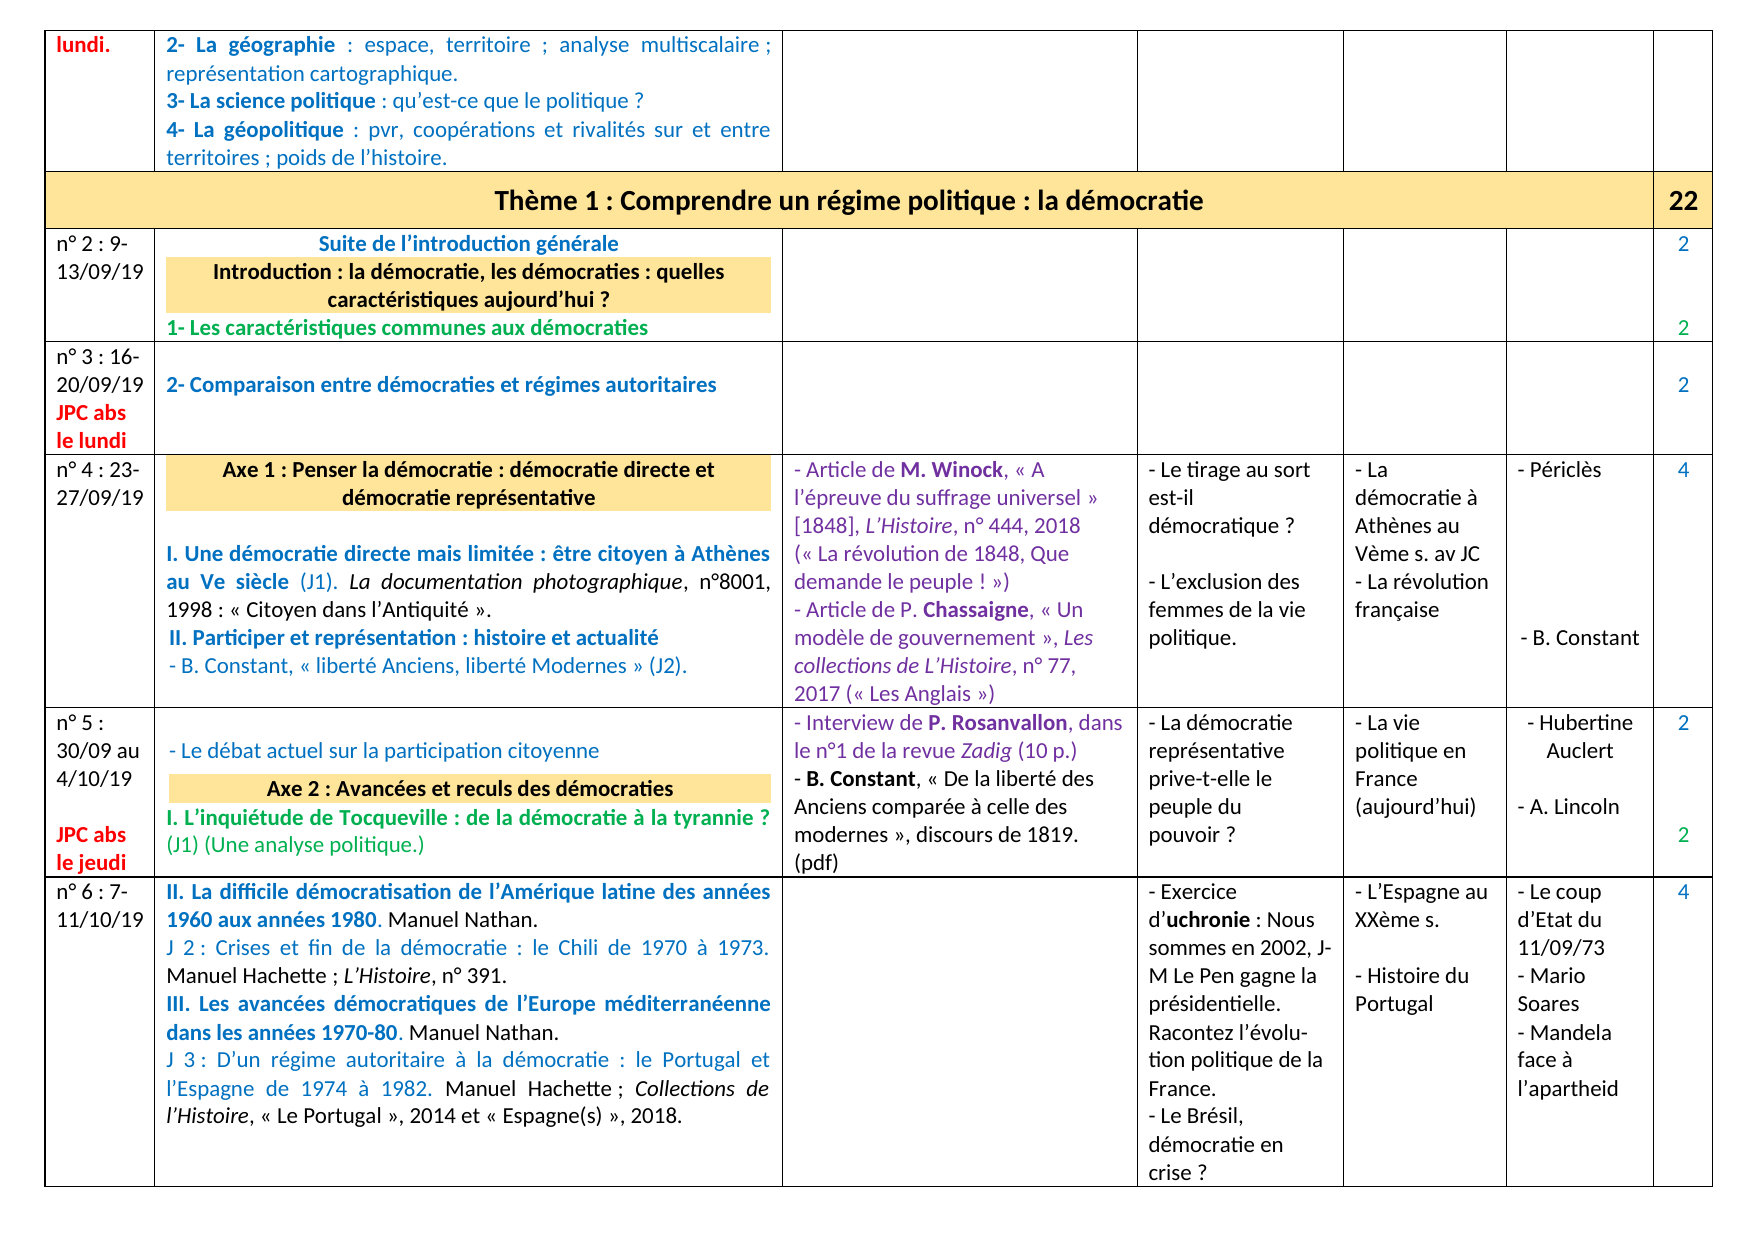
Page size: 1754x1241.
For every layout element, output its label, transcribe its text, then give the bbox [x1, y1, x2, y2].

table_cell [1138, 31, 1343, 171]
table_cell - Exercice d’uchronie : Nous sommes en 2002, J-M Le Pen gagne la présidentielle. Racontez l’évolu-tion politique de la France. - Le Brésil, démocratie en crise ? [1138, 878, 1343, 1186]
table_cell 22 [1654, 172, 1712, 228]
table_cell 4 [1654, 878, 1712, 1186]
table_cell - La démocratie à Athènes au Vème s. av JC - La révolution française [1344, 455, 1506, 707]
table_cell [155, 31, 782, 171]
table_cell 2 [1654, 342, 1712, 454]
table_cell [783, 878, 1137, 1186]
table_cell 2- Comparaison entre démocraties et régimes autoritaires [155, 342, 782, 454]
table_cell - Le tirage au sort est-il démocratique ? - L’exclusion des femmes de la vie politique. [1138, 455, 1343, 707]
table_cell Axe 1 : Penser la démocratie : démocratie directe et démocratie représentative I. Une démocratie directe mais limitée : être citoyen à Athènes au Ve siècle (J1). La documentation photographique, n°8001, 1998 : « Citoyen dans l’Antiquité ». II. Participer et représentation : histoire et actualité - B. Constant, « liberté Anciens, liberté Modernes » (J2). [155, 455, 782, 707]
table_cell - Périclès - B. Constant [1507, 455, 1653, 707]
table_cell n° 6 : 7-11/10/19 [46, 878, 154, 1186]
table_cell - Le coup d’Etat du 11/09/73 - Mario Soares - Mandela face à l’apartheid [1507, 878, 1653, 1186]
table_cell [1344, 229, 1506, 341]
table_cell - L’Espagne au XXème s. - Histoire du Portugal [1344, 878, 1506, 1186]
table_cell - La démocratie représentative prive-t-elle le peuple du pouvoir ? [1138, 708, 1343, 876]
table_cell [783, 229, 1137, 341]
table_cell 2 2 [1654, 229, 1712, 341]
table_cell - Hubertine Auclert - A. Lincoln [1507, 708, 1653, 876]
table_cell Suite de l’introduction générale Introduction : la démocratie, les démocraties : quelles caractéristiques aujourd’hui ? 1- Les caractéristiques communes aux démocraties [155, 229, 782, 341]
table_cell Thème 1 : Comprendre un régime politique : la démocratie [46, 172, 1653, 228]
table_cell n° 4 : 23-27/09/19 [46, 455, 154, 707]
table_cell [1507, 229, 1653, 341]
table_cell 4 [1654, 455, 1712, 707]
table_cell - Article de M. Winock, « A l’épreuve du suffrage universel » [1848], L’Histoire, n° 444, 2018 (« La révolution de 1848, Que demande le peuple ! ») - Article de P. Chassaigne, « Un modèle de gouvernement », Les collections de L’Histoire, n° 77, 2017 (« Les Anglais ») [783, 455, 1137, 707]
table_cell [1507, 31, 1653, 171]
table_cell n° 2 : 9-13/09/19 [46, 229, 154, 341]
table_cell 2 [1654, 31, 1712, 171]
table_cell [783, 31, 1137, 171]
table_cell n° 3 : 16-20/09/19 JPC abs le lundi [46, 342, 154, 454]
table_cell II. La difficile démocratisation de l’Amérique latine des années 1960 aux années 1980. Manuel Nathan. J 2 : Crises et fin de la démocratie : le Chili de 1970 à 1973. Manuel Hachette ; L’Histoire, n° 391. III. Les avancées démocratiques de l’Europe méditerranéenne dans les années 1970-80. Manuel Nathan. J 3 : D’un régime autoritaire à la démocratie : le Portugal et l’Espagne de 1974 à 1982. Manuel Hachette ; Collections de l’Histoire, « Le Portugal », 2014 et « Espagne(s) », 2018. [155, 878, 782, 1186]
table_cell 2 2 [1654, 708, 1712, 876]
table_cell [46, 31, 154, 171]
table_cell [1344, 31, 1506, 171]
table_cell - La vie politique en France (aujourd’hui) [1344, 708, 1506, 876]
table_cell [1138, 229, 1343, 341]
table_cell - Le débat actuel sur la participation citoyenne Axe 2 : Avancées et reculs des démocraties I. L’inquiétude de Tocqueville : de la démocratie à la tyrannie ? (J1) (Une analyse politique.) [155, 708, 782, 876]
table_cell n° 5 : 30/09 au 4/10/19 JPC abs le jeudi [46, 708, 154, 876]
table_cell [1507, 342, 1653, 454]
table_cell [783, 342, 1137, 454]
table_cell [1344, 342, 1506, 454]
table_cell - Interview de P. Rosanvallon, dans le n°1 de la revue Zadig (10 p.) - B. Constant, « De la liberté des Anciens comparée à celle des modernes », discours de 1819. (pdf) [783, 708, 1137, 876]
table_cell [1138, 342, 1343, 454]
